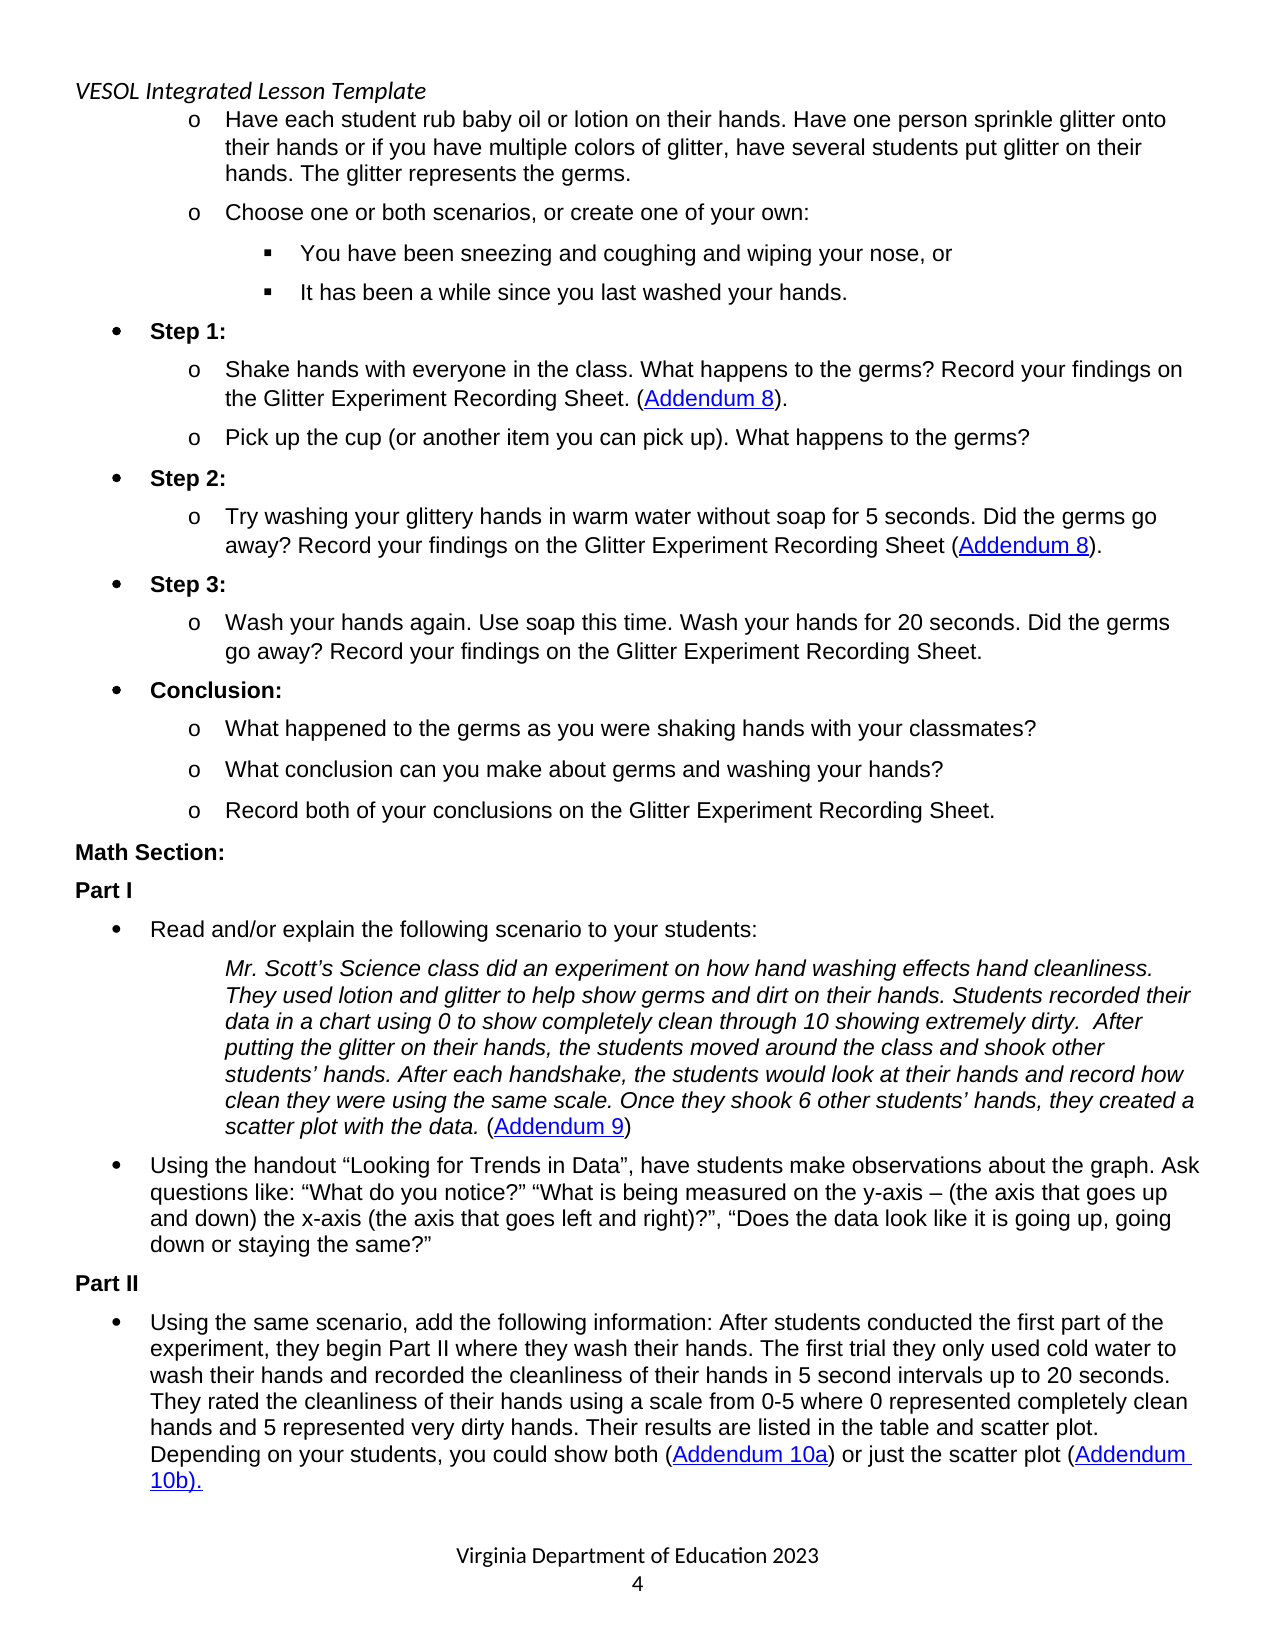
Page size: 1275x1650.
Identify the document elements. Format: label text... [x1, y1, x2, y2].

text Math Section: [75, 838, 1200, 865]
list Step 3: [112, 571, 1200, 597]
list Step 1: [112, 318, 1200, 344]
list Read and/or explain the following scenario to your students: [112, 916, 1200, 943]
list It has been a while since you last washed your hands. [262, 279, 1200, 305]
list Wash your hands again. Use soap this time. Wash your hands for 20 seconds. Did the germs go away? Record your findings on the Glitter Experiment Recording Sheet. [187, 609, 1200, 664]
list Conclusion: [112, 677, 1200, 703]
text Mr. Scott’s Science class did an experiment on how hand washing effects hand cleanliness. They used lotion and glitter to help show germs and dirt on their hands. Students recorded their data in a chart using 0 to show completely clean through 10 showing extremely dirty. After putting the glitter on their hands, the students moved around the class and shook other students’ hands. After each handshake, the students would look at their hands and record how clean they were using the same scale. Once they shook 6 other students’ hands, they created a scatter plot with the data. (Addendum 9) [225, 955, 1200, 1140]
list You have been sneezing and coughing and wiping your nose, or [262, 240, 1200, 266]
list Shake hands with everyone in the class. What happens to the germs? Record your findings on the Glitter Experiment Recording Sheet. (Addendum 8). [187, 356, 1200, 411]
list Record both of your conclusions on the Glitter Experiment Recording Sheet. [187, 797, 1200, 825]
list Try washing your glittery hands in warm water without soap for 5 seconds. Did the germs go away? Record your findings on the Glitter Experiment Recording Sheet (Addendum 8). [187, 503, 1200, 558]
list What conclusion can you make about germs and washing your hands? [187, 756, 1200, 784]
list Have each student rub baby oil or lotion on their hands. Have one person sprinkle glitter onto their hands or if you have multiple colors of glitter, have several students put glitter on their hands. The glitter represents the germs. [187, 106, 1200, 187]
list Step 2: [112, 464, 1200, 491]
list What happened to the germs as you were shaking hands with your classmates? [187, 715, 1200, 744]
text Part II [75, 1270, 1200, 1296]
list Using the handout “Looking for Trends in Data”, have students make observations about the graph. Ask questions like: “What do you notice?” “What is being measured on the y-axis – (the axis that goes up and down) the x-axis (the axis that goes left and right)?”, “Does the data look like it is going up, going down or staying the same?” [112, 1152, 1200, 1258]
list Choose one or both scenarios, or create one of your own: [187, 199, 1200, 227]
text Part I [75, 877, 1200, 904]
list Pick up the cup (or another item you can pick up). What happens to the germs? [187, 424, 1200, 452]
list Using the same scenario, add the following information: After students conducted the first part of the experiment, they begin Part II where they wash their hands. The first trial they only used cold water to wash their hands and recorded the cleanliness of their hands in 5 second intervals up to 20 seconds. They rated the cleanliness of their hands using a scale from 0-5 where 0 represented completely clean hands and 5 represented very dirty hands. Their results are listed in the table and scatter plot. Depending on your students, you could show both (Addendum 10a) or just the scatter plot (Addendum 10b). [112, 1309, 1200, 1493]
